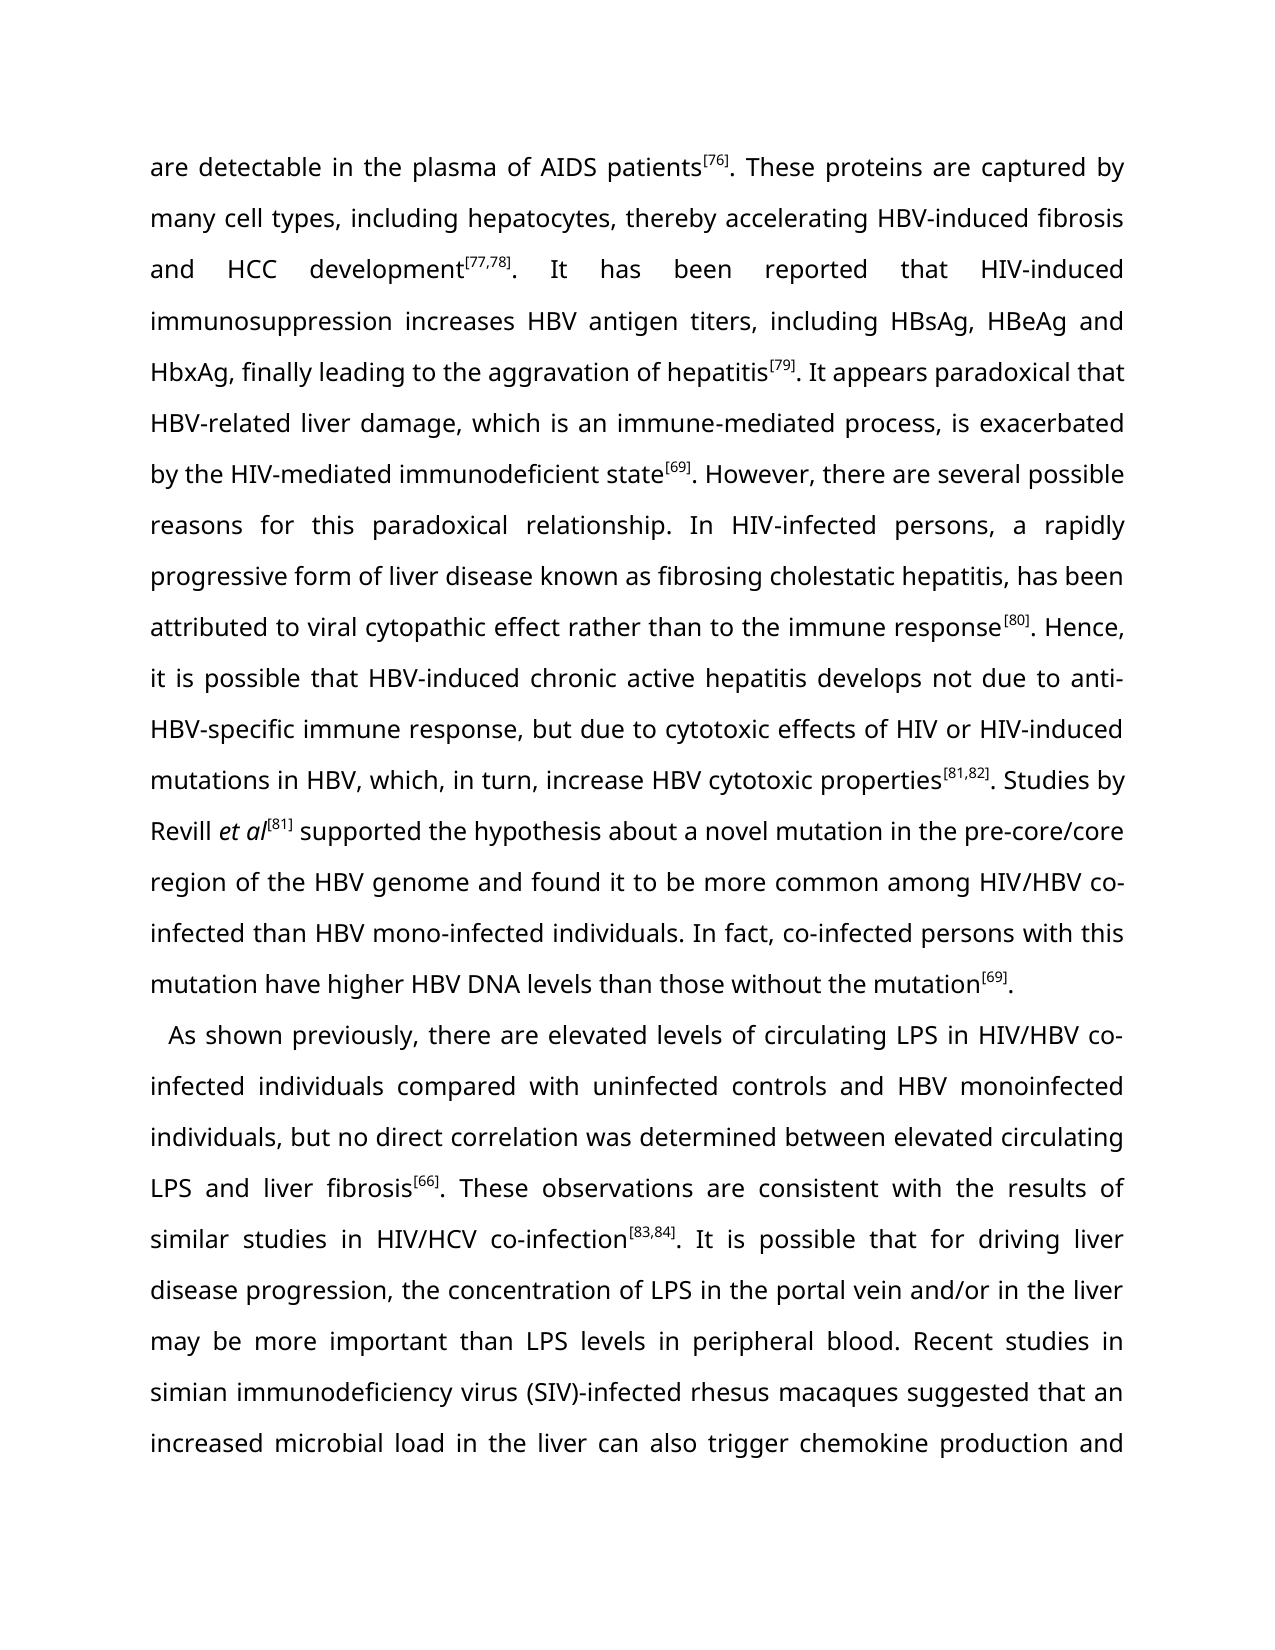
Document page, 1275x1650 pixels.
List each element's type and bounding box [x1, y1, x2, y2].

text [150, 1018, 1125, 1460]
text [150, 150, 1125, 1001]
